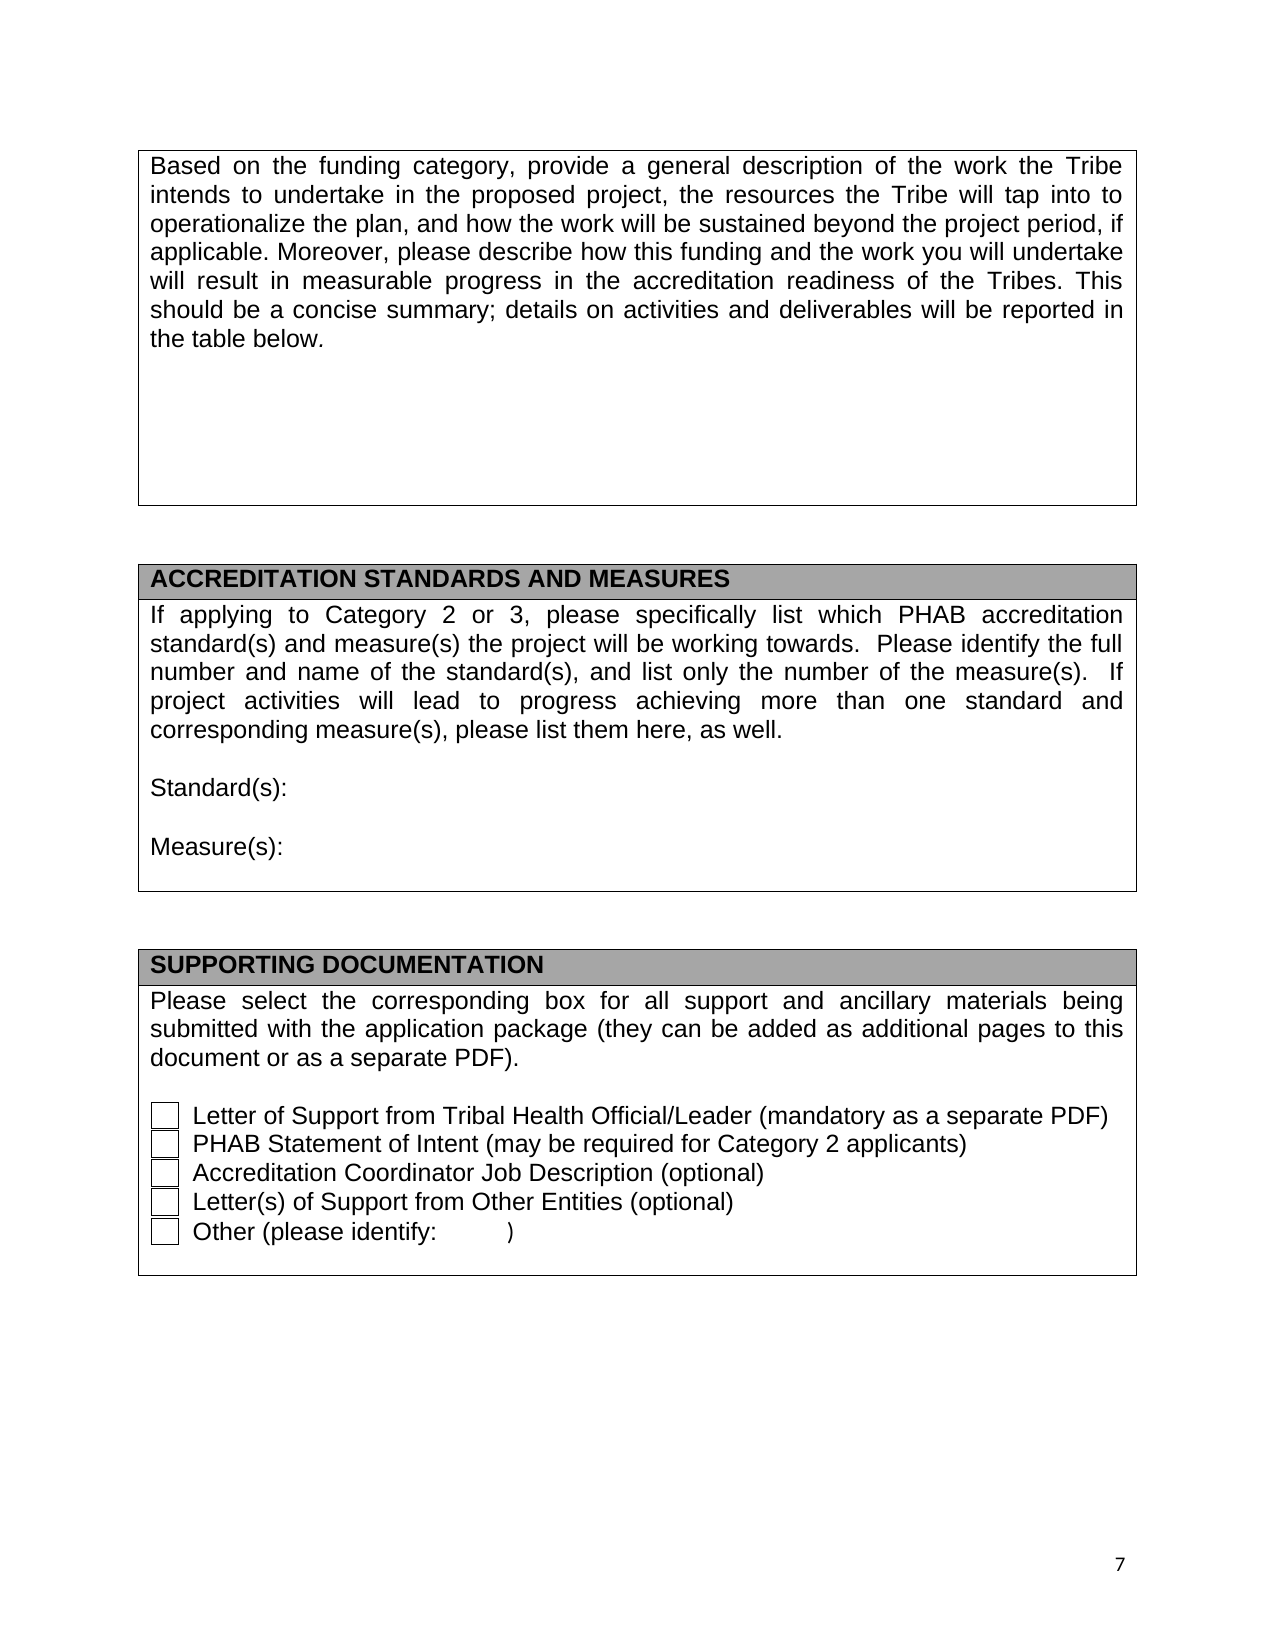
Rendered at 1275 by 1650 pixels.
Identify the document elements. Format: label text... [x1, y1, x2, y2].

table_cell If applying to Category 2 or 3, please specifically list which PHAB accreditation standard(s) and measure(s) the project will be working towards. Please identify the full number and name of the standard(s), and list only the number of the measure(s). If project activities will lead to progress achieving more than one standard and corresponding measure(s), please list them here, as well. Standard(s): Measure(s): [139, 600, 1136, 891]
table_cell Based on the funding category, provide a general description of the work the Tribe intends to undertake in the proposed project, the resources the Tribe will tap into to operationalize the plan, and how the work will be sustained beyond the project period, if applicable. Moreover, please describe how this funding and the work you will undertake will result in measurable progress in the accreditation readiness of the Tribes. This should be a concise summary; details on activities and deliverables will be reported in the table below. [139, 151, 1136, 505]
table_header SUPPORTING DOCUMENTATION [139, 950, 1136, 985]
table_header ACCREDITATION STANDARDS AND MEASURES [139, 565, 1136, 599]
table_cell Please select the corresponding box for all support and ancillary materials being submitted with the application package (they can be added as additional pages to this document or as a separate PDF). Letter of Support from Tribal Health Official/Leader (mandatory as a separate PDF) PHAB Statement of Intent (may be required for Category 2 applicants) Accreditation Coordinator Job Description (optional) Letter(s) of Support from Other Entities (optional) Other (please identify: ) [139, 986, 1136, 1275]
